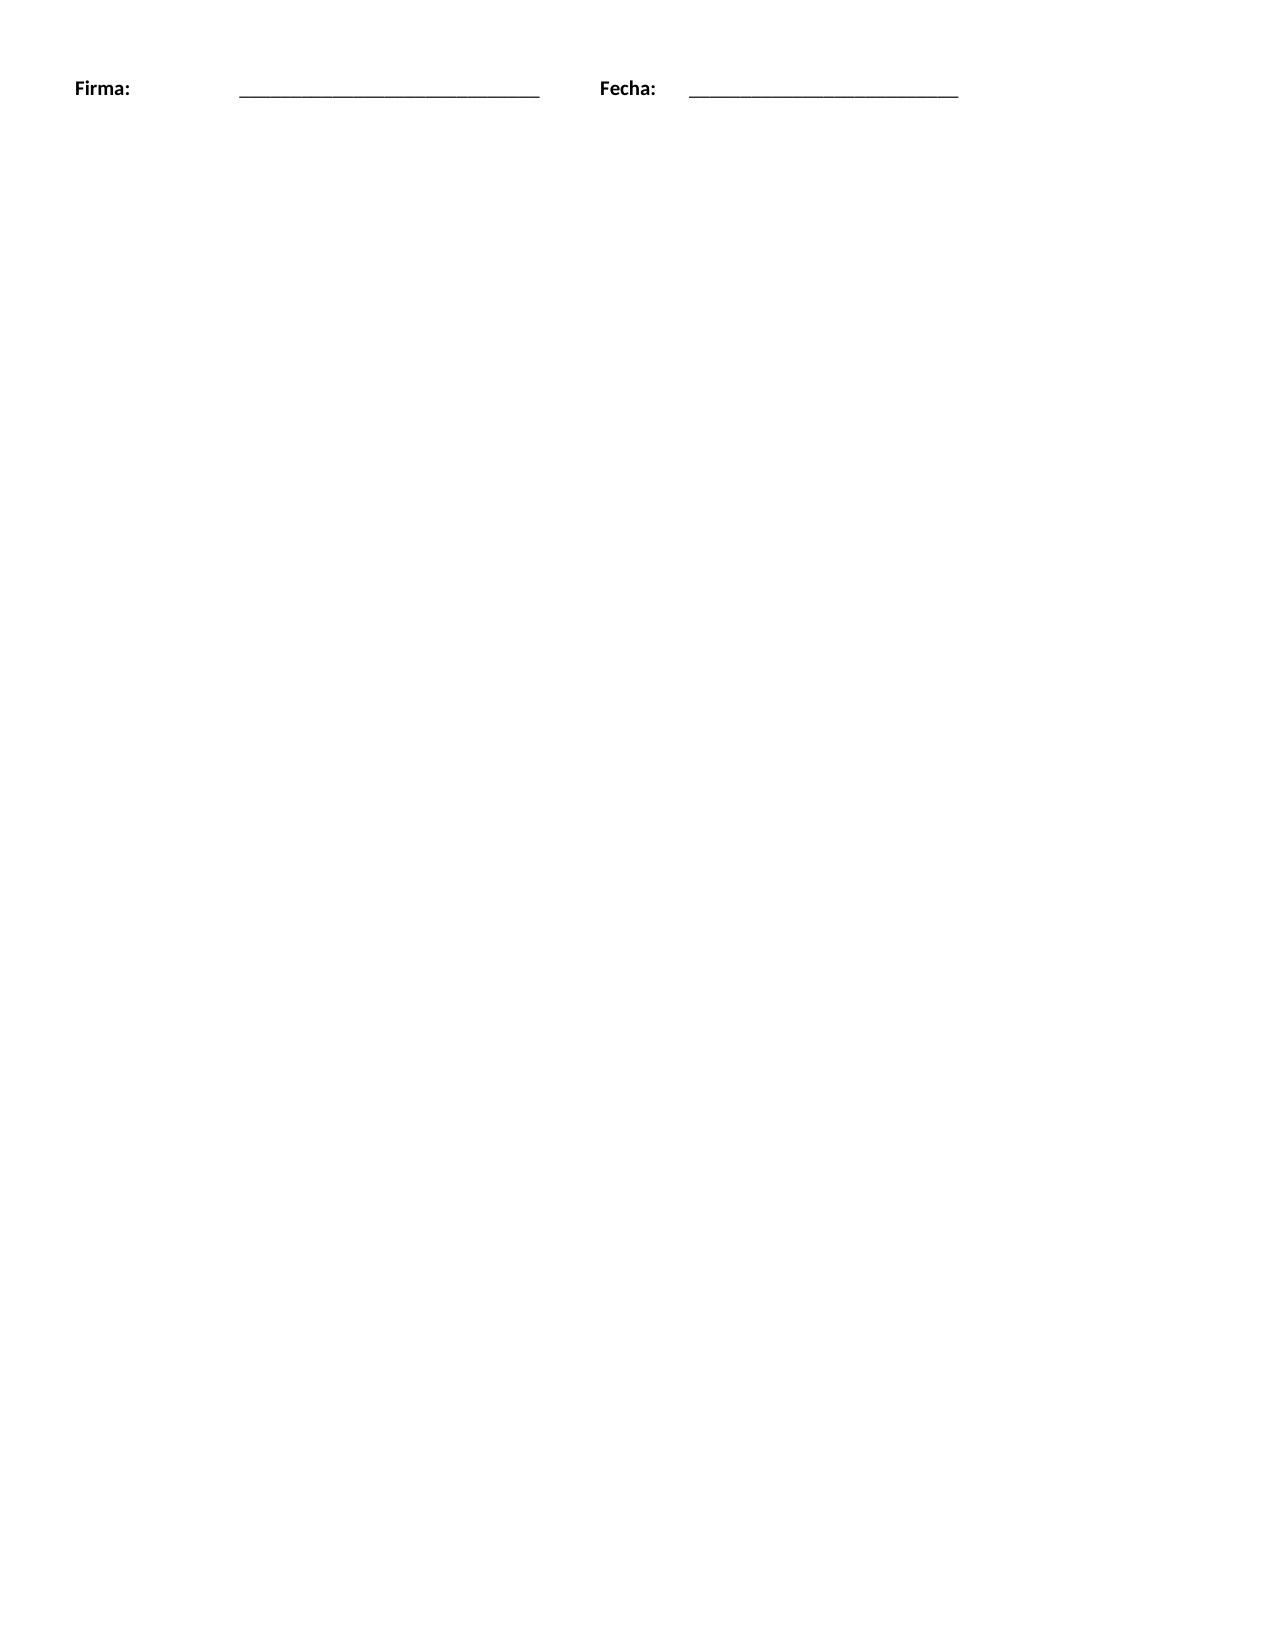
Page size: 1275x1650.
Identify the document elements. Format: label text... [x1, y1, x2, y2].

text Firma: _____________________________ Fecha: __________________________ [75, 75, 1200, 100]
